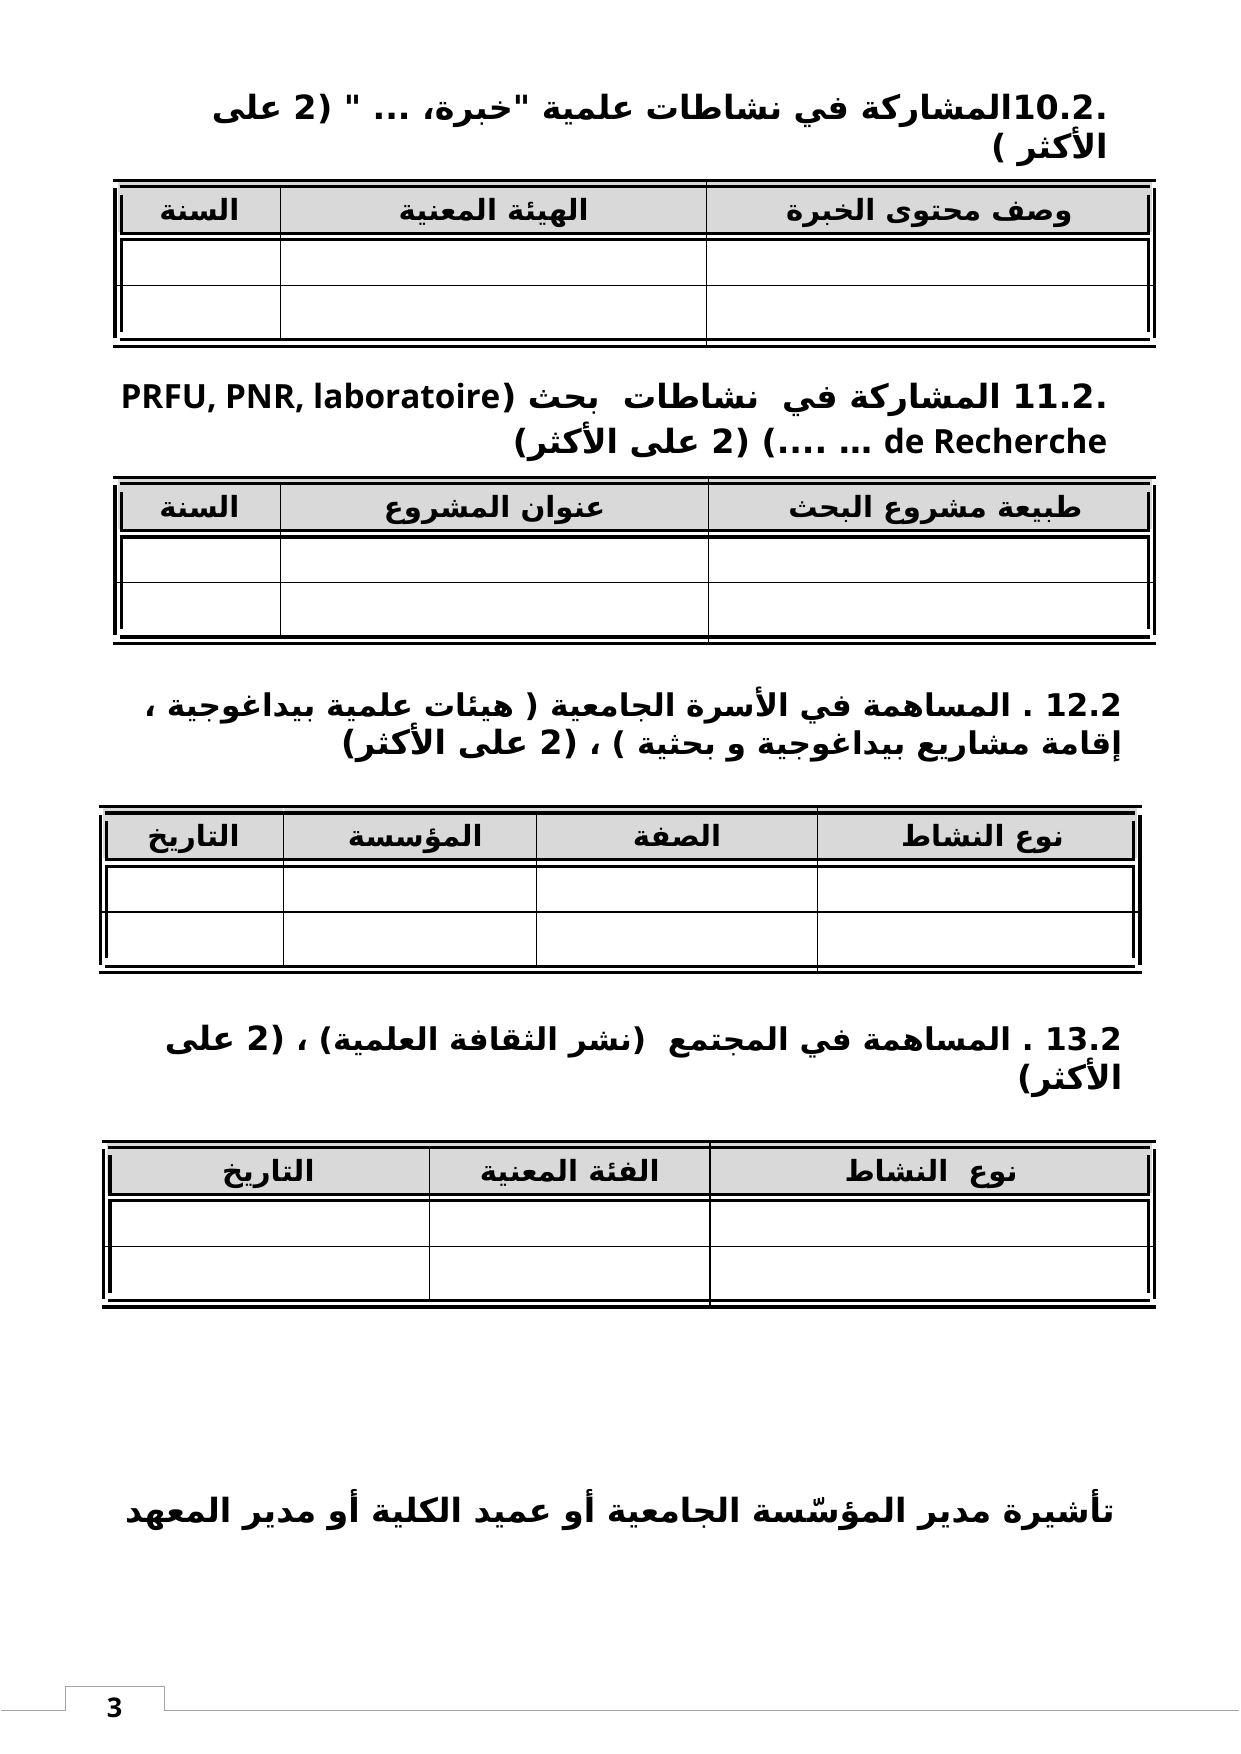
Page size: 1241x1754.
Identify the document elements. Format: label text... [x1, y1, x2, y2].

table_header نوع النشاط [711, 1143, 1152, 1193]
table_cell [107, 1193, 429, 1246]
table_cell [537, 861, 817, 865]
table_cell [281, 286, 706, 338]
table_cell [103, 913, 283, 964]
table_cell [118, 286, 280, 338]
table_header وصف محتوى الخبرة [707, 182, 1152, 232]
table_header المؤسسة [284, 815, 536, 858]
text 13.2 . المساهمة في المجتمع (نشر الثقافة العلمية) ، (2 على الأكثر) [118, 1019, 1122, 1097]
table_header الصفة [537, 815, 817, 858]
table_header التاريخ [107, 1143, 429, 1193]
table_cell [537, 868, 817, 911]
table_cell [430, 1202, 709, 1246]
table_cell [818, 858, 1137, 911]
table_cell [709, 583, 1152, 635]
table_cell [709, 529, 1152, 582]
list .11.2 المشاركة في نشاطات بحث (PRFU, PNR, laboratoire de Recherche … ....) (2 على الأكثر) [118, 373, 1107, 463]
table_cell [284, 861, 536, 865]
table_header نوع النشاط [818, 808, 1137, 858]
table_cell [281, 241, 706, 285]
list تأشيرة مدير المؤسّسة الجامعية أو عميد الكلية أو مدير المعهد [118, 1491, 1121, 1530]
table_cell [118, 232, 280, 285]
table_header طبيعة مشروع البحث [709, 479, 1152, 529]
table_cell [818, 913, 1137, 964]
table_cell [281, 583, 708, 635]
table_cell [284, 913, 536, 964]
table_header عنوان المشروع [281, 485, 708, 529]
table_cell [430, 1247, 709, 1299]
table_header الفئة المعنية [430, 1149, 709, 1193]
table_header التاريخ [103, 808, 283, 858]
table_cell [103, 858, 283, 911]
table_header السنة [118, 479, 281, 529]
table_header السنة [118, 182, 281, 232]
table_cell [107, 1247, 429, 1299]
table_cell [707, 232, 1152, 285]
table_cell [537, 913, 817, 964]
table_cell [707, 286, 1152, 338]
text 12.2 . المساهمة في الأسرة الجامعية ( هيئات علمية بيداغوجية ، إقامة مشاريع بيداغوجية و بحثية ) ، (2 على الأكثر) [118, 687, 1122, 762]
list .10.2المشاركة في نشاطات علمية "خبرة، ... " (2 على الأكثر ) [118, 89, 1107, 166]
table_header الهيئة المعنية [281, 188, 706, 232]
table_cell [284, 868, 536, 911]
table_cell [118, 583, 280, 635]
table_cell [281, 539, 708, 582]
table_cell [118, 529, 280, 582]
table_cell [711, 1193, 1152, 1246]
table_cell [711, 1247, 1152, 1299]
